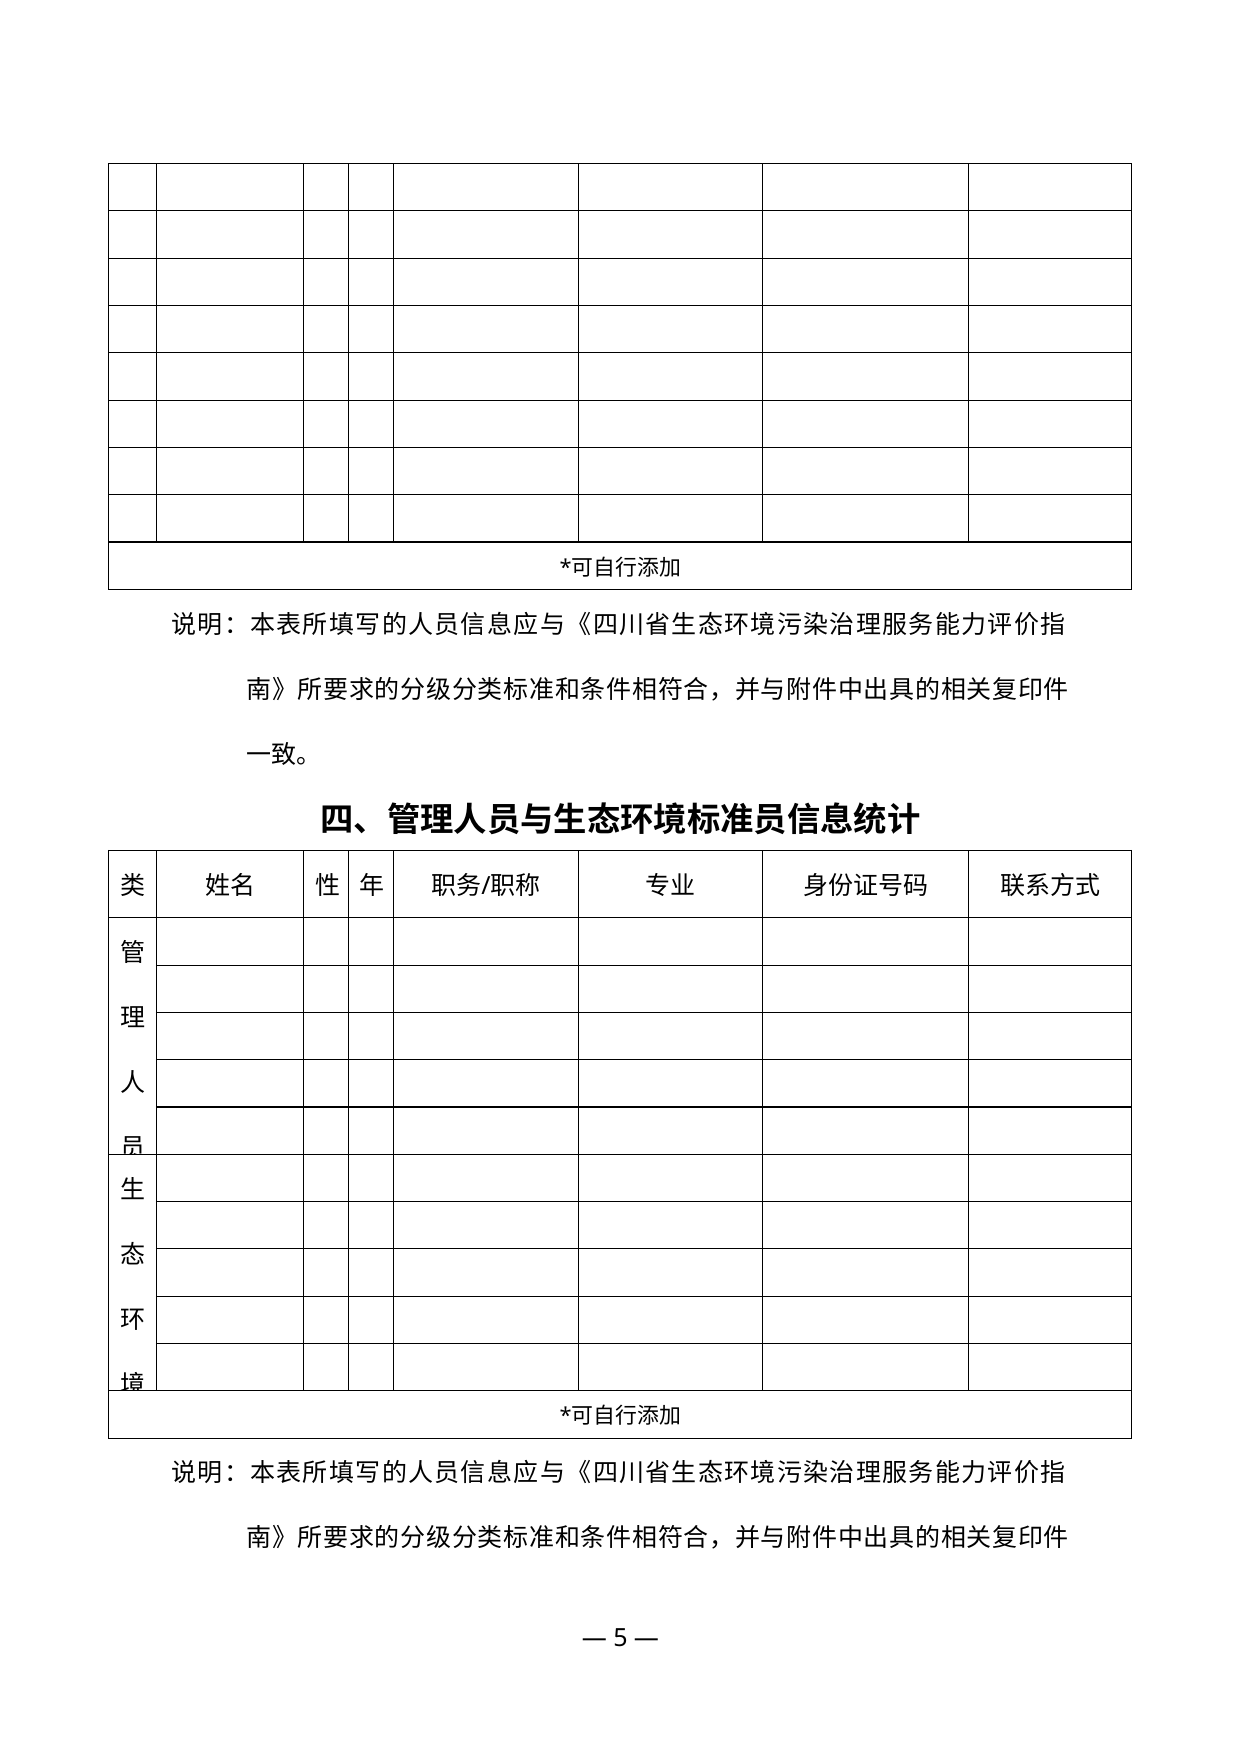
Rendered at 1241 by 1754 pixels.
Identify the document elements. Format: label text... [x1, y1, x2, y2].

table_cell [157, 966, 303, 1012]
table_cell [349, 401, 393, 447]
table_cell [394, 1297, 578, 1343]
table_cell [157, 353, 303, 399]
table_cell [349, 1155, 393, 1201]
table_cell [394, 211, 578, 258]
table_cell [969, 1297, 1131, 1343]
table_cell [109, 259, 156, 305]
table_cell [349, 1344, 393, 1390]
table_cell *可自行添加 [109, 543, 1131, 589]
table_cell [157, 1202, 303, 1248]
table_cell [579, 1344, 762, 1390]
table_cell [969, 1155, 1131, 1201]
table_cell [579, 918, 762, 964]
table_cell [157, 1249, 303, 1296]
table_cell [349, 966, 393, 1012]
table_cell *可自行添加 [109, 1391, 1131, 1437]
table_cell [304, 306, 348, 352]
table_cell [157, 1344, 303, 1390]
table_cell [109, 211, 156, 258]
table_cell [969, 966, 1131, 1012]
table_cell [349, 211, 393, 258]
table_cell [579, 1155, 762, 1201]
table_cell [304, 164, 348, 210]
table_cell [394, 259, 578, 305]
table_cell [763, 1249, 968, 1296]
table_cell [763, 918, 968, 964]
table_cell [579, 401, 762, 447]
table_cell [349, 1060, 393, 1106]
table_cell [304, 1344, 348, 1390]
table_cell [304, 1060, 348, 1106]
table_cell [394, 966, 578, 1012]
table_cell [969, 495, 1131, 541]
table_cell [394, 306, 578, 352]
table_cell [763, 306, 968, 352]
table_cell [579, 1060, 762, 1106]
table_cell 管理人员 [109, 918, 156, 1154]
table_cell [304, 1108, 348, 1154]
table_cell [763, 1013, 968, 1059]
table_cell [304, 495, 348, 541]
table_cell [349, 306, 393, 352]
table_cell [763, 1060, 968, 1106]
table_cell [969, 211, 1131, 258]
table_cell [763, 1108, 968, 1154]
table_cell [763, 401, 968, 447]
table_header 类别 [109, 851, 156, 917]
table_cell [763, 1344, 968, 1390]
table_cell [109, 448, 156, 494]
table_cell [349, 918, 393, 964]
table_cell [109, 306, 156, 352]
table_cell [969, 353, 1131, 399]
table_cell [394, 1344, 578, 1390]
table_cell [969, 1013, 1131, 1059]
table_cell [969, 401, 1131, 447]
table_cell [763, 448, 968, 494]
table_cell [969, 1060, 1131, 1106]
table_cell [304, 259, 348, 305]
table_cell [349, 448, 393, 494]
table_cell [579, 495, 762, 541]
table_cell [394, 1108, 578, 1154]
table_cell [304, 1155, 348, 1201]
table_header 身份证号码 [763, 851, 968, 917]
table_cell [763, 259, 968, 305]
table_cell [394, 1155, 578, 1201]
table_cell [304, 1297, 348, 1343]
table_cell [157, 918, 303, 964]
table_cell [579, 966, 762, 1012]
table_cell [579, 353, 762, 399]
table_cell [157, 1108, 303, 1154]
table_cell [579, 1108, 762, 1154]
table_cell [157, 164, 303, 210]
table_cell [579, 259, 762, 305]
table_cell [304, 1202, 348, 1248]
table_cell [157, 1013, 303, 1059]
table_cell [349, 353, 393, 399]
table_cell [157, 448, 303, 494]
table_cell [349, 1013, 393, 1059]
table_cell [109, 401, 156, 447]
table_cell [394, 401, 578, 447]
table_cell [763, 164, 968, 210]
table_cell [349, 1297, 393, 1343]
table_cell [579, 1249, 762, 1296]
table_cell [579, 164, 762, 210]
table_cell [969, 1344, 1131, 1390]
table_cell [579, 211, 762, 258]
table_cell [109, 495, 156, 541]
table_header 性别 [304, 851, 348, 917]
table_cell [969, 1108, 1131, 1154]
table_cell [969, 1249, 1131, 1296]
table_cell [304, 353, 348, 399]
table_cell [304, 448, 348, 494]
table_cell [579, 1297, 762, 1343]
table_cell [579, 1013, 762, 1059]
table_cell [763, 1155, 968, 1201]
table_cell [394, 918, 578, 964]
table_cell [579, 1202, 762, 1248]
table_cell [394, 1013, 578, 1059]
table_cell [763, 1202, 968, 1248]
table_cell [394, 1202, 578, 1248]
text 四、管理人员与生态环境标准员信息统计 [171, 785, 1069, 850]
table_cell [157, 1155, 303, 1201]
table_cell [109, 164, 156, 210]
table_cell [763, 353, 968, 399]
table_cell [157, 1060, 303, 1106]
table_cell [349, 259, 393, 305]
table_header 联系方式 [969, 851, 1131, 917]
table_cell [394, 1249, 578, 1296]
table_cell [157, 259, 303, 305]
table_cell [304, 918, 348, 964]
table_cell [157, 306, 303, 352]
table_cell [394, 495, 578, 541]
table_cell [349, 1108, 393, 1154]
table_cell [349, 164, 393, 210]
table_header 职务/职称 [394, 851, 578, 917]
table_cell [969, 259, 1131, 305]
table_cell [157, 401, 303, 447]
table_cell [763, 966, 968, 1012]
table_cell [304, 1013, 348, 1059]
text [171, 1439, 1069, 1568]
table_cell [763, 1297, 968, 1343]
table_cell [579, 448, 762, 494]
table_cell [157, 495, 303, 541]
table_cell [304, 401, 348, 447]
table_cell [394, 1060, 578, 1106]
table_cell [304, 1249, 348, 1296]
table_cell [304, 966, 348, 1012]
table_cell [579, 306, 762, 352]
table_cell 生态环境标准员 [109, 1155, 156, 1390]
table_cell [349, 1249, 393, 1296]
table_cell [109, 353, 156, 399]
table_cell [969, 1202, 1131, 1248]
table_cell [349, 1202, 393, 1248]
table_cell [969, 306, 1131, 352]
table_cell [157, 211, 303, 258]
table_cell [349, 495, 393, 541]
table_cell [394, 448, 578, 494]
table_header 专业 [579, 851, 762, 917]
table_cell [394, 353, 578, 399]
table_cell [157, 1297, 303, 1343]
table_cell [969, 448, 1131, 494]
table_cell [394, 164, 578, 210]
table_cell [763, 211, 968, 258]
text 说明：本表所填写的人员信息应与《四川省生态环境污染治理服务能力评价指南》所要求的分级分类标准和条件相符合，并与附件中出具的相关复印件一致。 [171, 590, 1069, 785]
table_cell [304, 211, 348, 258]
table_cell [969, 918, 1131, 964]
table_cell [969, 164, 1131, 210]
table_header 姓名 [157, 851, 303, 917]
table_header 年龄 [349, 851, 393, 917]
table_cell [763, 495, 968, 541]
